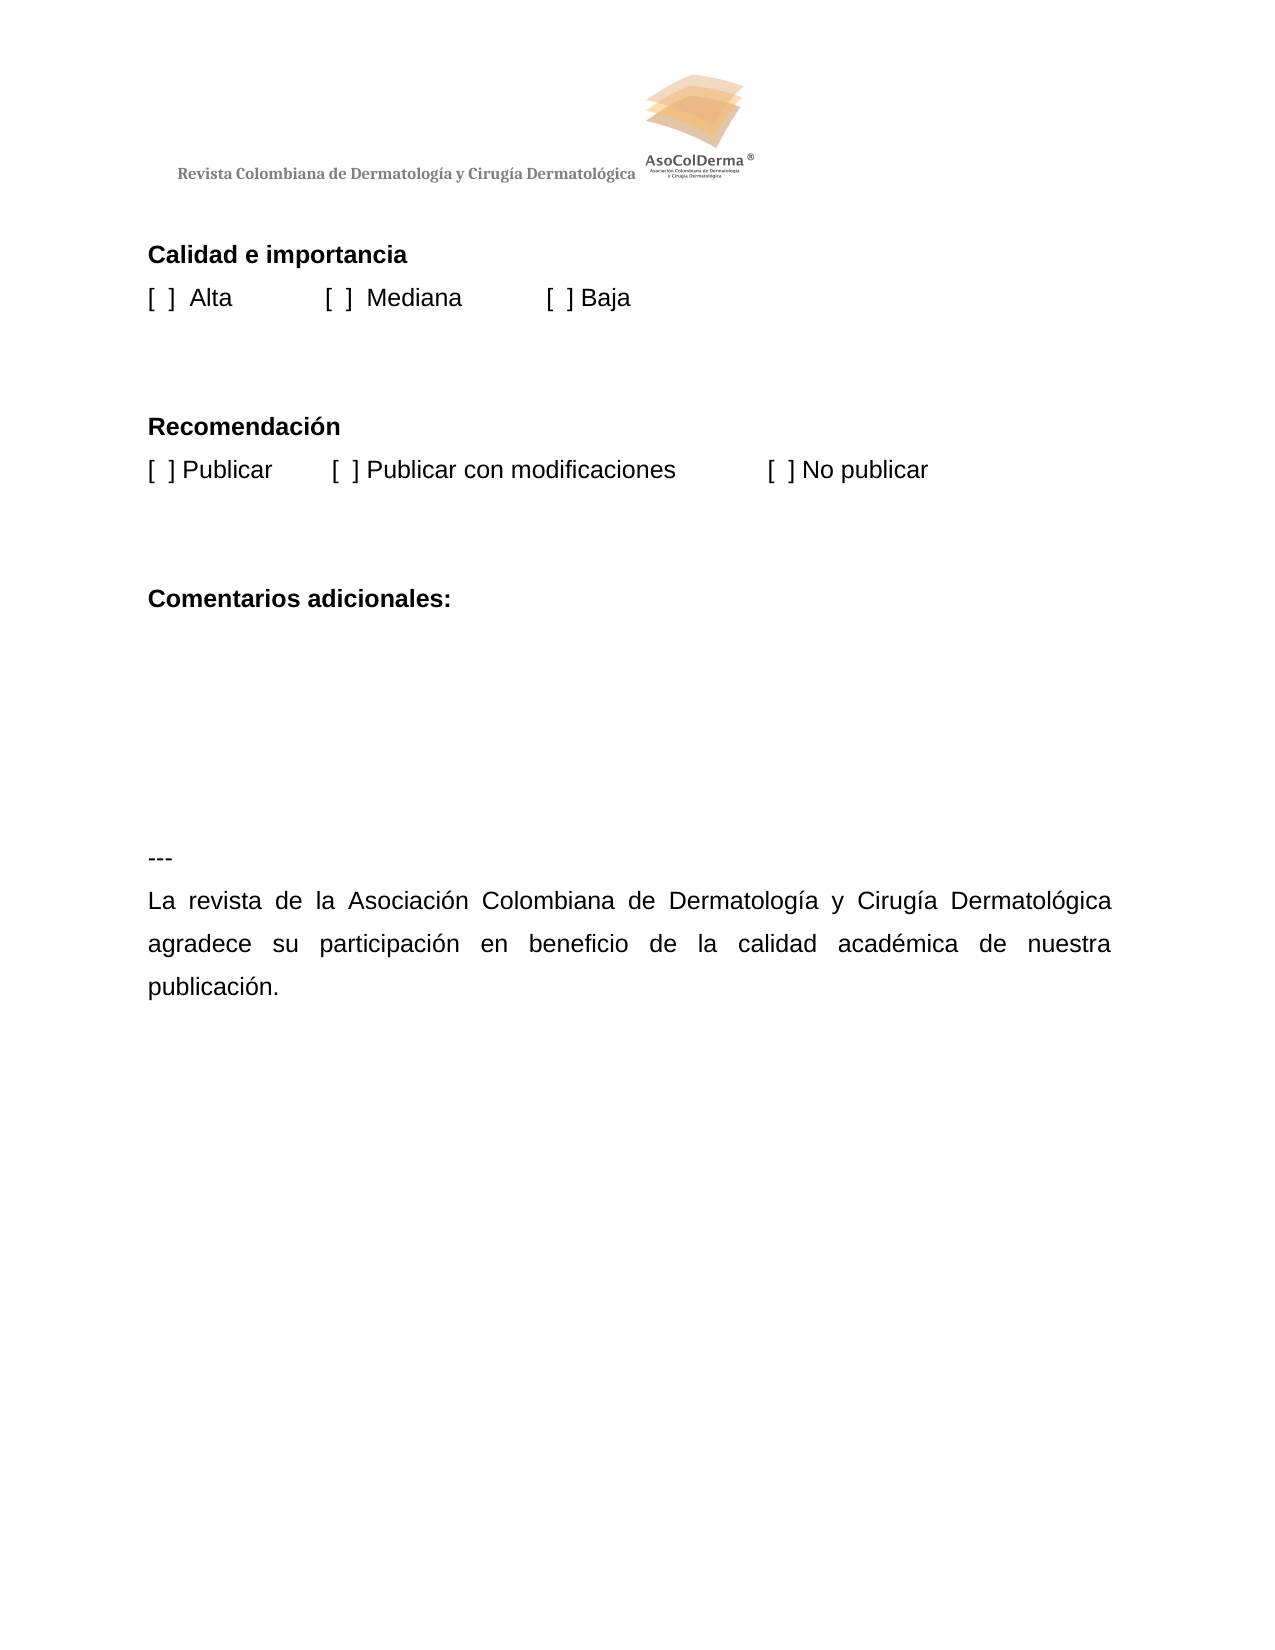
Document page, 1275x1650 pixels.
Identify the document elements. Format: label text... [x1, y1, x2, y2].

text --- [148, 842, 1113, 871]
text Recomendación [148, 412, 1113, 441]
text [ ] Alta [ ] Mediana [ ] Baja [148, 283, 1113, 312]
text La revista de la Asociación Colombiana de Dermatología y Cirugía Dermatológica agradece su participación en beneficio de la calidad académica de nuestra publicación. [148, 886, 1113, 1001]
text Comentarios adicionales: [148, 584, 1113, 612]
text Calidad e importancia [148, 240, 1113, 269]
picture [636, 73, 759, 180]
text [ ] Publicar [ ] Publicar con modificaciones [ ] No publicar [148, 456, 1113, 484]
